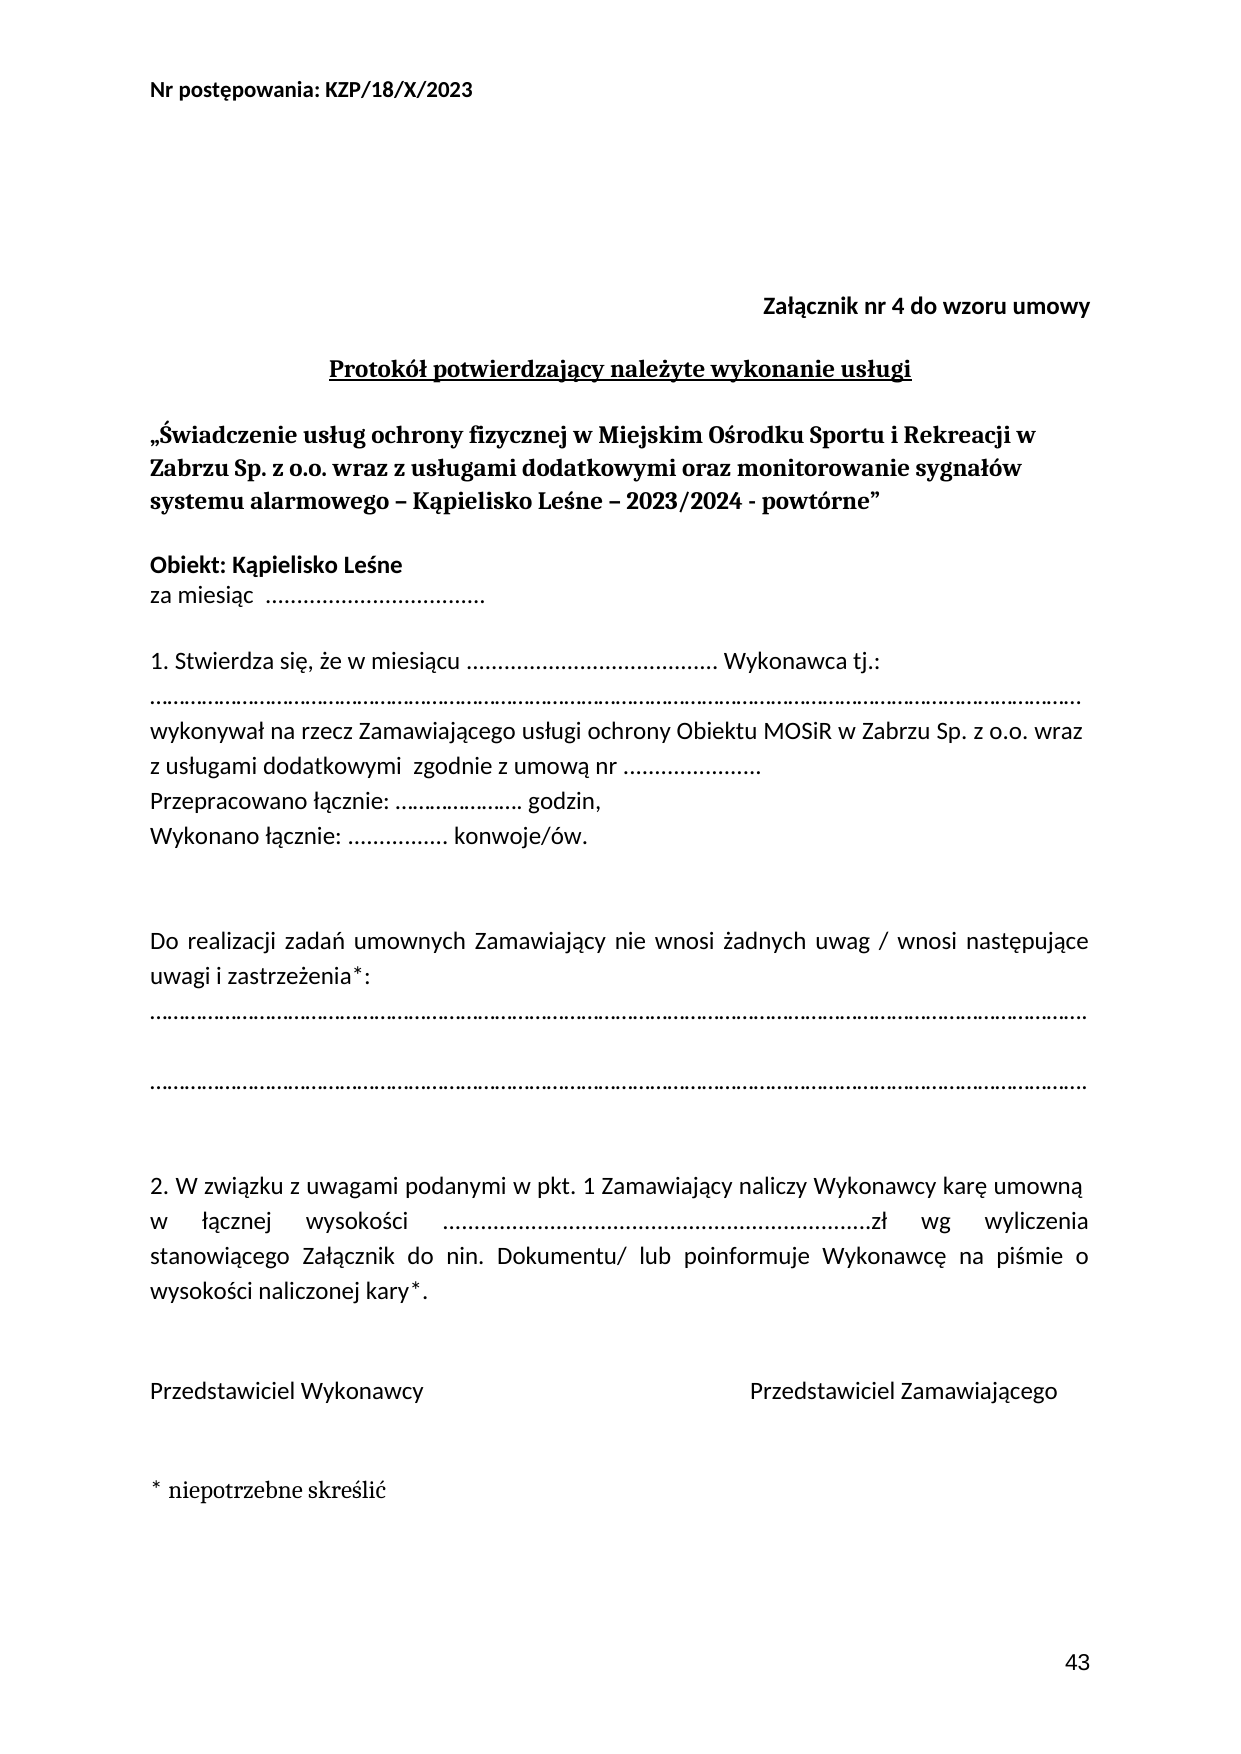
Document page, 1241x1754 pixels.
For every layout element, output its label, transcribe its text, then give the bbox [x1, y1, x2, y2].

text ……………………………………………………………………………………………………………………………………………… [150, 680, 1090, 711]
text wykonywał na rzecz Zamawiającego usługi ochrony Obiektu MOSiR w Zabrzu Sp. z o.o. wraz z usługami dodatkowymi zgodnie z umową nr ...................... [150, 715, 1090, 781]
text Przepracowano łącznie: …………………. godzin, [150, 785, 1090, 816]
list Obiekt: Kąpielisko Leśne [150, 549, 1090, 579]
text Załącznik nr 4 do wzoru umowy [592, 290, 1090, 321]
text ………………………………………………………………………………………………………………………………………………. [150, 1065, 1090, 1096]
text 2. W związku z uwagami podanymi w pkt. 1 Zamawiający naliczy Wykonawcy karę umowną w łącznej wysokości ....................................................................zł wg wyliczenia stanowiącego Załącznik do nin. Dokumentu/ lub poinformuje Wykonawcę na piśmie o wysokości naliczonej kary*. [150, 1170, 1090, 1306]
text „Świadczenie usług ochrony fizycznej w Miejskim Ośrodku Sportu i Rekreacji w Zabrzu Sp. z o.o. wraz z usługami dodatkowymi oraz monitorowanie sygnałów systemu alarmowego – Kąpielisko Leśne – 2023/2024 - powtórne” [150, 421, 1090, 516]
text ………………………………………………………………………………………………………………………………………………. [150, 995, 1090, 1026]
text Protokół potwierdzający należyte wykonanie usługi [150, 355, 1090, 384]
text Przedstawiciel Wykonawcy Przedstawiciel Zamawiającego [150, 1375, 1090, 1406]
text Wykonano łącznie: ................ konwoje/ów. [150, 820, 1090, 851]
text * niepotrzebne skreślić [150, 1474, 1090, 1505]
text Do realizacji zadań umownych Zamawiający nie wnosi żadnych uwag / wnosi następujące uwagi i zastrzeżenia*: [150, 925, 1090, 991]
list za miesiąc ................................... [150, 579, 1090, 610]
text 1. Stwierdza się, że w miesiącu ........................................ Wykonawca tj.: [150, 645, 1090, 676]
